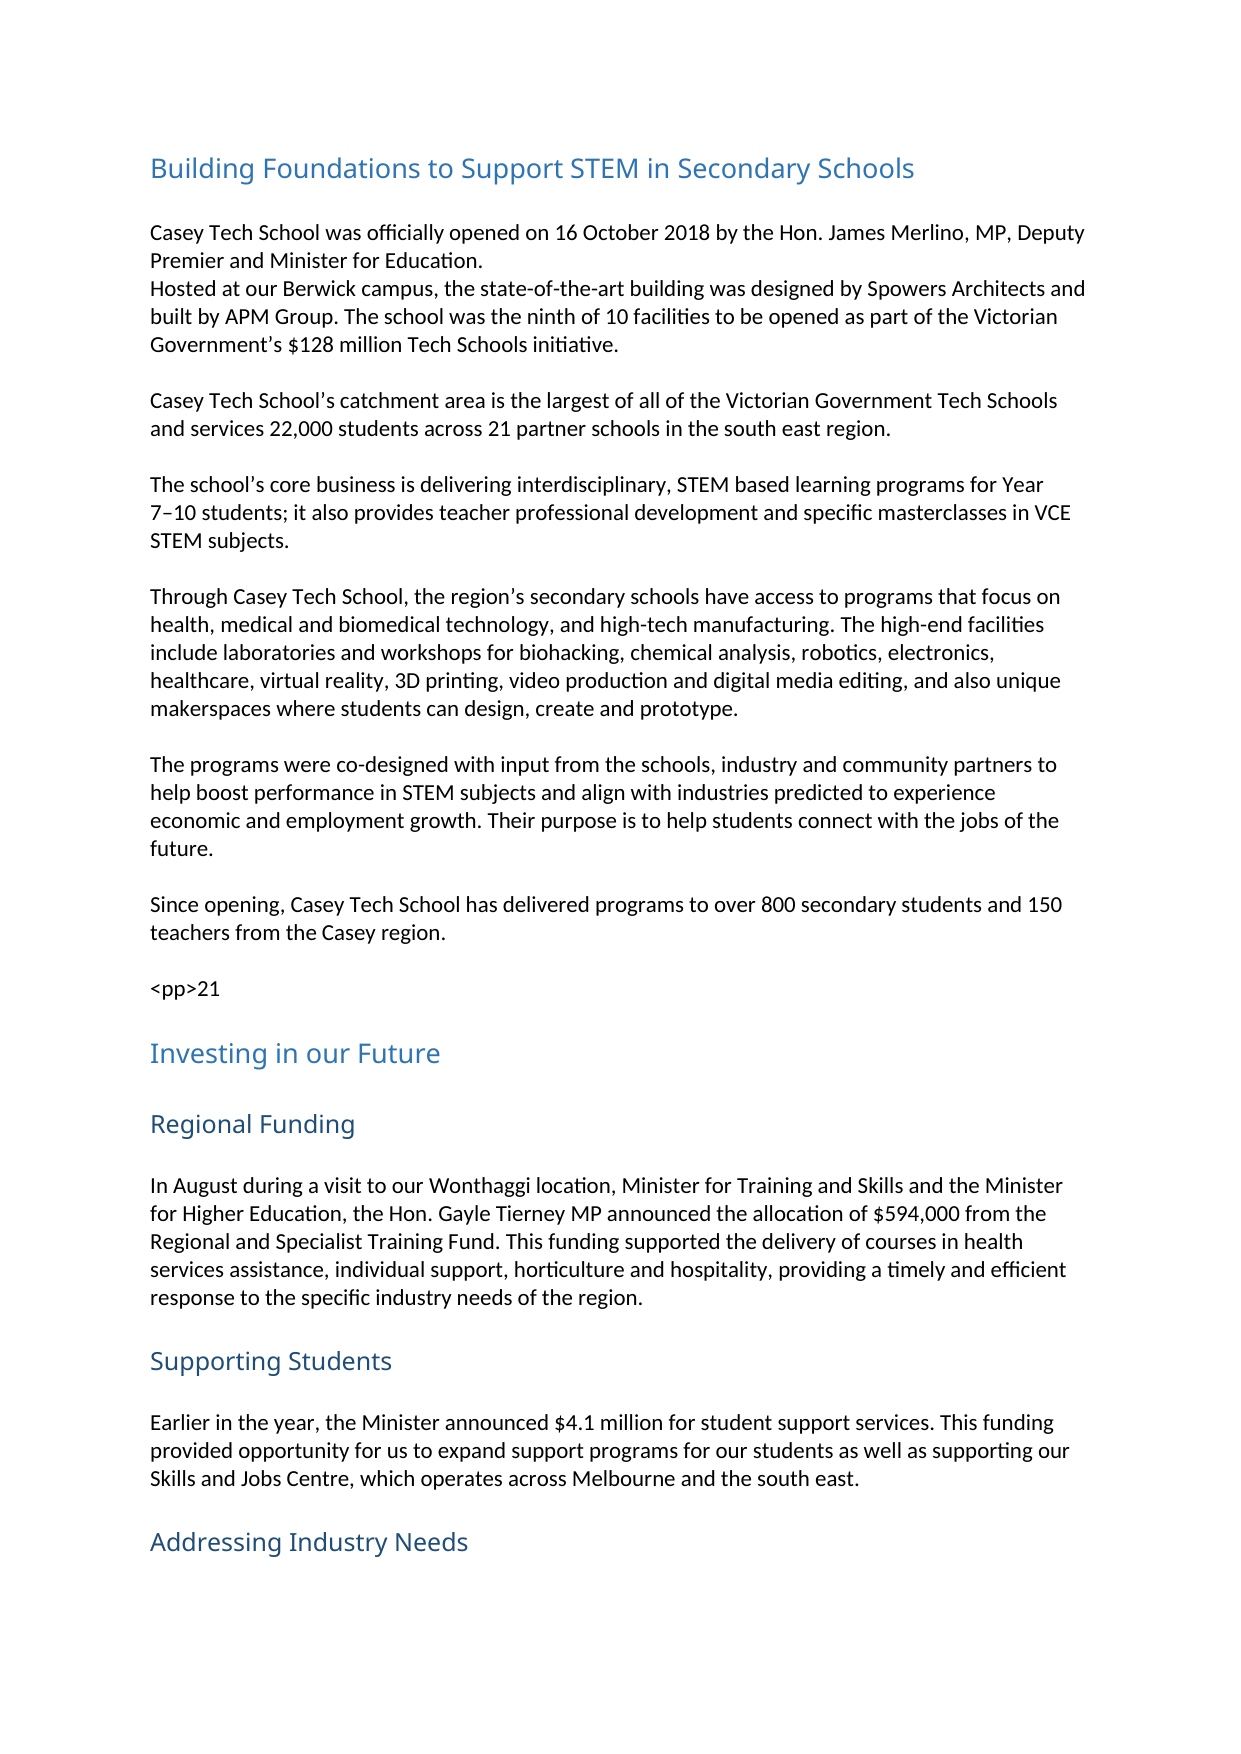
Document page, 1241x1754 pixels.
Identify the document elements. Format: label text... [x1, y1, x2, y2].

subtitle Regional Funding [150, 1107, 1090, 1141]
text Since opening, Casey Tech School has delivered programs to over 800 secondary students and 150 teachers from the Casey region. [150, 890, 1090, 946]
text Through Casey Tech School, the region’s secondary schools have access to programs that focus on health, medical and biomedical technology, and high-tech manufacturing. The high-end facilities include laboratories and workshops for biohacking, chemical analysis, robotics, electronics, healthcare, virtual reality, 3D printing, video production and digital media editing, and also unique makerspaces where students can design, create and prototype. [150, 582, 1090, 722]
text Casey Tech School was officially opened on 16 October 2018 by the Hon. James Merlino, MP, Deputy Premier and Minister for Education. [150, 218, 1090, 274]
text <pp>21 [150, 974, 1090, 1002]
subtitle Addressing Industry Needs [150, 1525, 1090, 1559]
text Earlier in the year, the Minister announced $4.1 million for student support services. This funding provided opportunity for us to expand support programs for our students as well as supporting our Skills and Jobs Centre, which operates across Melbourne and the south east. [150, 1408, 1090, 1492]
subtitle Investing in our Future [150, 1034, 1090, 1071]
subtitle Supporting Students [150, 1344, 1090, 1378]
text 7–10 students; it also provides teacher professional development and specific masterclasses in VCE STEM subjects. [150, 498, 1090, 554]
text In August during a visit to our Wonthaggi location, Minister for Training and Skills and the Minister for Higher Education, the Hon. Gayle Tierney MP announced the allocation of $594,000 from the Regional and Specialist Training Fund. This funding supported the delivery of courses in health services assistance, individual support, horticulture and hospitality, providing a timely and efficient response to the specific industry needs of the region. [150, 1171, 1090, 1311]
text The programs were co-designed with input from the schools, industry and community partners to help boost performance in STEM subjects and align with industries predicted to experience economic and employment growth. Their purpose is to help students connect with the jobs of the future. [150, 750, 1090, 862]
text The school’s core business is delivering interdisciplinary, STEM based learning programs for Year [150, 470, 1090, 498]
text Casey Tech School’s catchment area is the largest of all of the Victorian Government Tech Schools and services 22,000 students across 21 partner schools in the south east region. [150, 386, 1090, 442]
text Hosted at our Berwick campus, the state-of-the-art building was designed by Spowers Architects and built by APM Group. The school was the ninth of 10 facilities to be opened as part of the Victorian Government’s $128 million Tech Schools initiative. [150, 274, 1090, 358]
subtitle Building Foundations to Support STEM in Secondary Schools [150, 150, 1090, 187]
